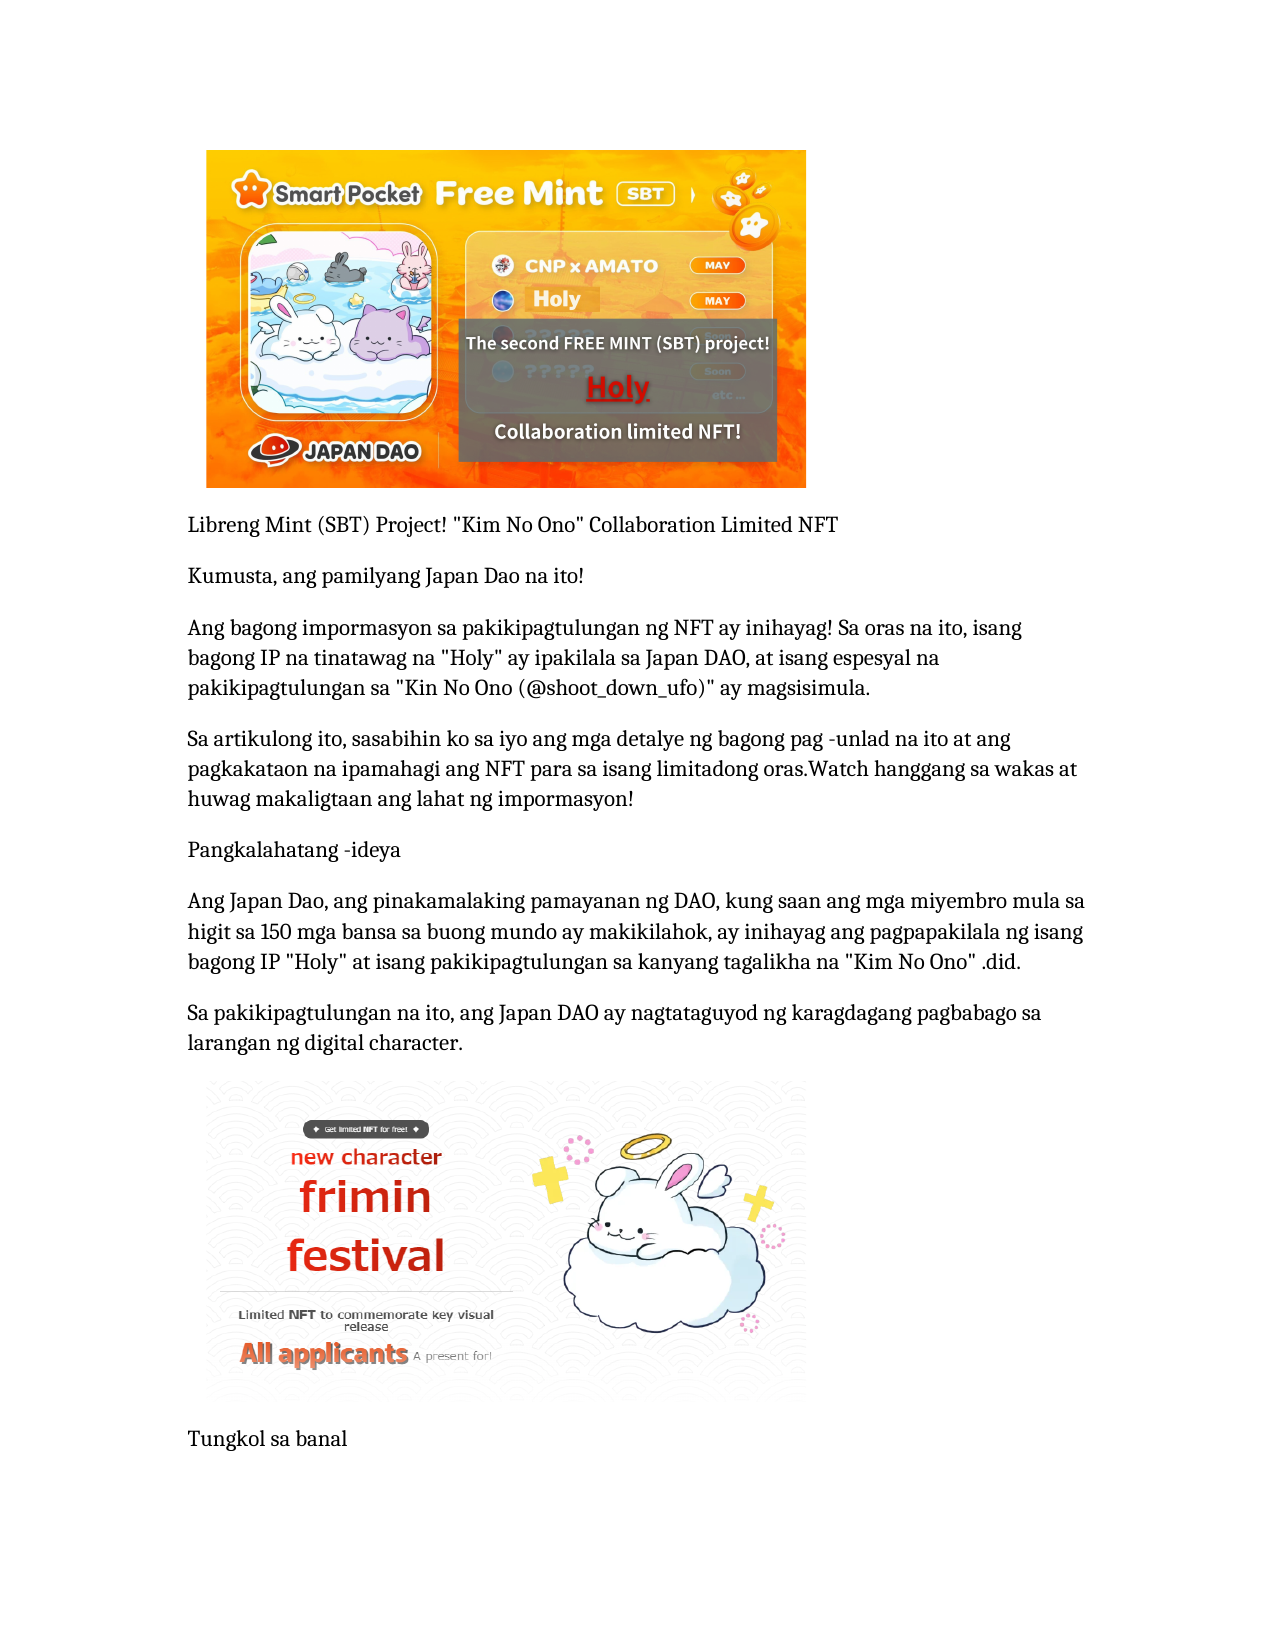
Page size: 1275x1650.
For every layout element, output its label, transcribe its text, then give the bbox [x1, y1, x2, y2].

picture [206, 150, 807, 488]
text Tungkol sa banal [187, 1426, 1087, 1452]
text Sa artikulong ito, sasabihin ko sa iyo ang mga detalye ng bagong pag -unlad na ito at ang pagkakataon na ipamahagi ang NFT para sa isang limitadong oras.Watch hanggang sa wakas at huwag makaligtaan ang lahat ng impormasyon! [187, 726, 1087, 812]
text Kumusta, ang pamilyang Japan Dao na ito! [187, 563, 1087, 589]
text Ang bagong impormasyon sa pakikipagtulungan ng NFT ay inihayag! Sa oras na ito, isang bagong IP na tinatawag na "Holy" ay ipakilala sa Japan DAO, at isang espesyal na pakikipagtulungan sa "Kin No Ono (@shoot_down_ufo)" ay magsisimula. [187, 614, 1087, 701]
picture [206, 1081, 807, 1402]
text Sa pakikipagtulungan na ito, ang Japan DAO ay nagtataguyod ng karagdagang pagbabago sa larangan ng digital character. [187, 1000, 1087, 1056]
text Pangkalahatang -ideya [187, 837, 1087, 863]
text Ang Japan Dao, ang pinakamalaking pamayanan ng DAO, kung saan ang mga miyembro mula sa higit sa 150 mga bansa sa buong mundo ay makikilahok, ay inihayag ang pagpapakilala ng isang bagong IP "Holy" at isang pakikipagtulungan sa kanyang tagalikha na "Kim No Ono" .did. [187, 888, 1087, 975]
text Libreng Mint (SBT) Project! "Kim No Ono" Collaboration Limited NFT [187, 512, 1087, 538]
